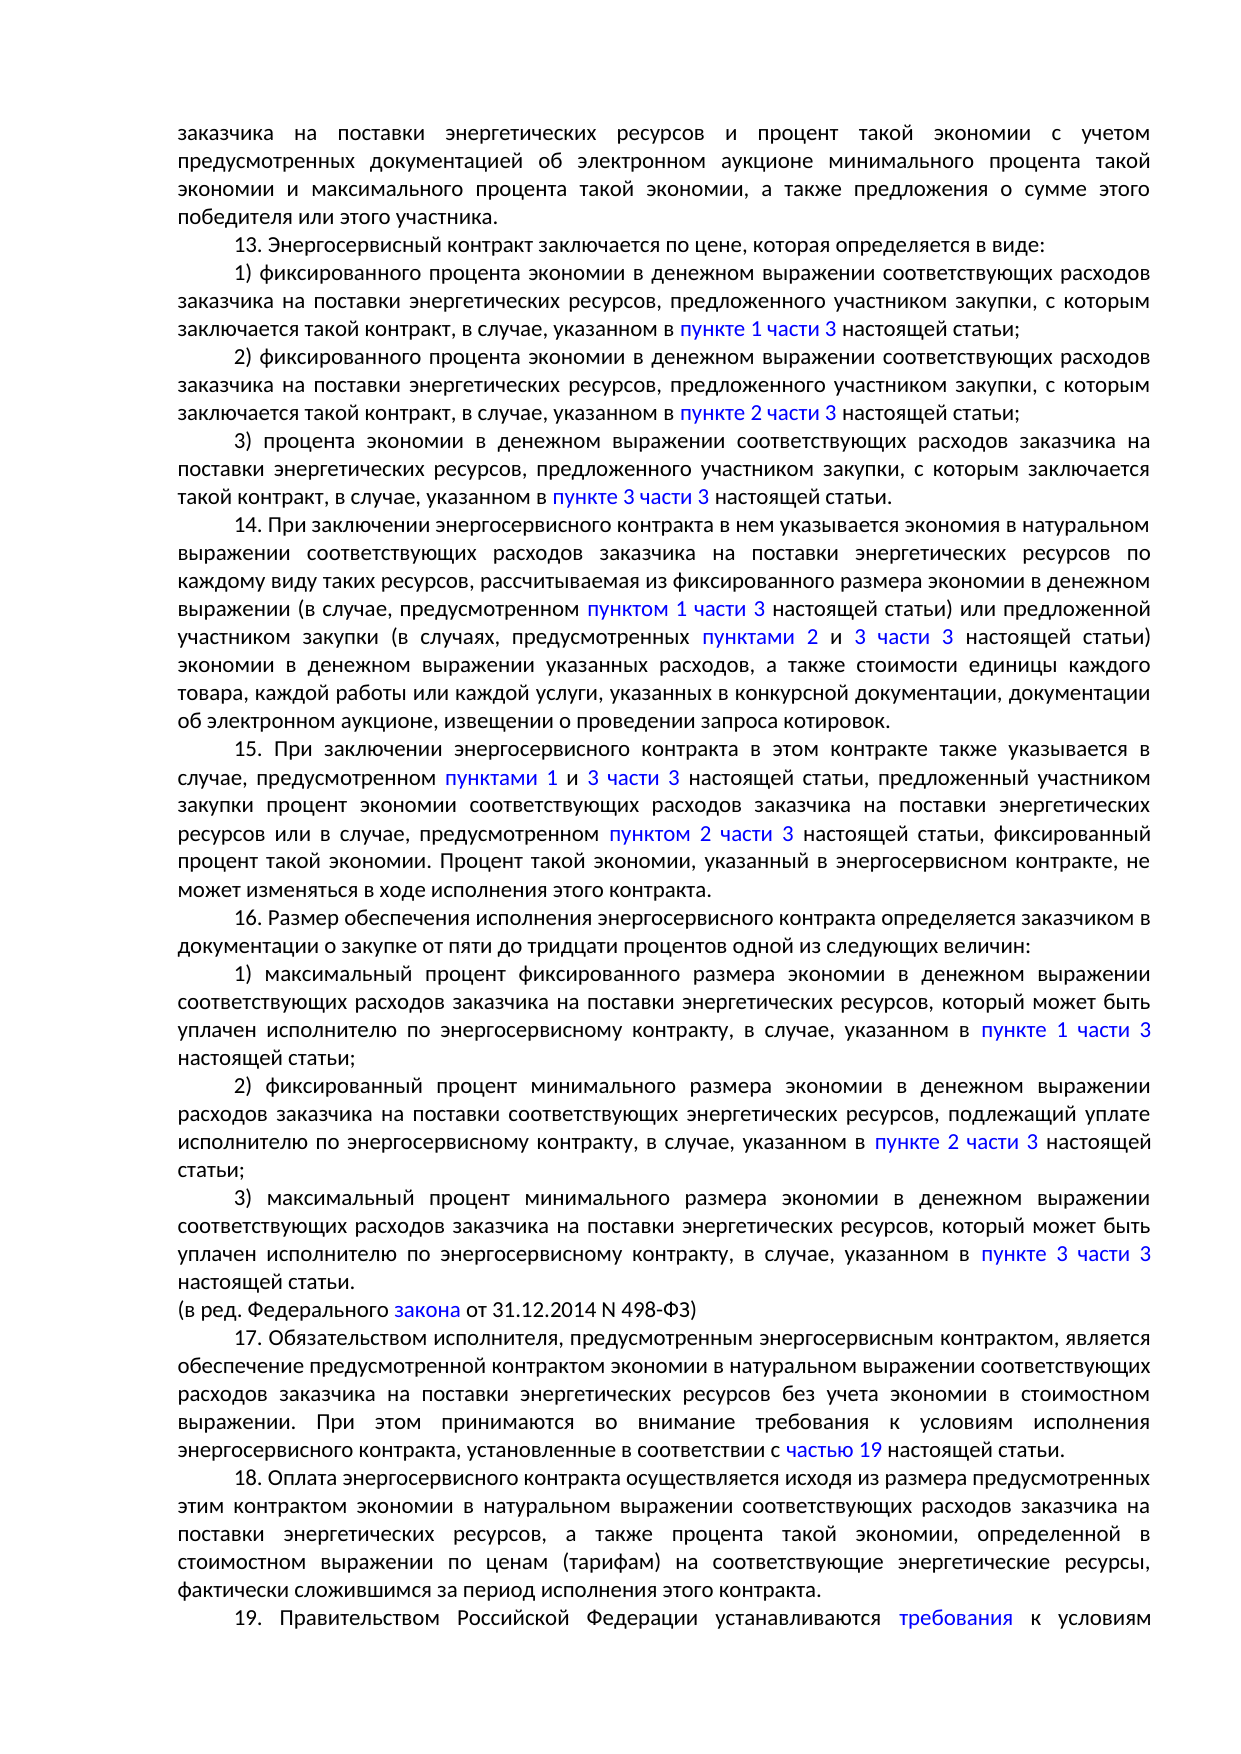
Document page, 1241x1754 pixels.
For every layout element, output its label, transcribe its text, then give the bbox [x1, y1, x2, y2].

text 2) фиксированный процент минимального размера экономии в денежном выражении расходов заказчика на поставки соответствующих энергетических ресурсов, подлежащий уплате исполнителю по энергосервисному контракту, в случае, указанном в пункте 2 части 3 настоящей статьи; [177, 1071, 1152, 1183]
text 3) максимальный процент минимального размера экономии в денежном выражении соответствующих расходов заказчика на поставки энергетических ресурсов, который может быть уплачен исполнителю по энергосервисному контракту, в случае, указанном в пункте 3 части 3 настоящей статьи. [177, 1183, 1152, 1295]
text 3) процента экономии в денежном выражении соответствующих расходов заказчика на поставки энергетических ресурсов, предложенного участником закупки, с которым заключается такой контракт, в случае, указанном в пункте 3 части 3 настоящей статьи. [177, 426, 1152, 510]
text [177, 1603, 1152, 1631]
text 1) фиксированного процента экономии в денежном выражении соответствующих расходов заказчика на поставки энергетических ресурсов, предложенного участником закупки, с которым заключается такой контракт, в случае, указанном в пункте 1 части 3 настоящей статьи; [177, 258, 1152, 342]
text 17. Обязательством исполнителя, предусмотренным энергосервисным контрактом, является обеспечение предусмотренной контрактом экономии в натуральном выражении соответствующих расходов заказчика на поставки энергетических ресурсов без учета экономии в стоимостном выражении. При этом принимаются во внимание требования к условиям исполнения энергосервисного контракта, установленные в соответствии с частью 19 настоящей статьи. [177, 1323, 1152, 1463]
text 2) фиксированного процента экономии в денежном выражении соответствующих расходов заказчика на поставки энергетических ресурсов, предложенного участником закупки, с которым заключается такой контракт, в случае, указанном в пункте 2 части 3 настоящей статьи; [177, 342, 1152, 426]
text 18. Оплата энергосервисного контракта осуществляется исходя из размера предусмотренных этим контрактом экономии в натуральном выражении соответствующих расходов заказчика на поставки энергетических ресурсов, а также процента такой экономии, определенной в стоимостном выражении по ценам (тарифам) на соответствующие энергетические ресурсы, фактически сложившимся за период исполнения этого контракта. [177, 1463, 1152, 1603]
text 16. Размер обеспечения исполнения энергосервисного контракта определяется заказчиком в документации о закупке от пяти до тридцати процентов одной из следующих величин: [177, 903, 1152, 959]
text 13. Энергосервисный контракт заключается по цене, которая определяется в виде: [177, 230, 1152, 258]
text 15. При заключении энергосервисного контракта в этом контракте также указывается в случае, предусмотренном пунктами 1 и 3 части 3 настоящей статьи, предложенный участником закупки процент экономии соответствующих расходов заказчика на поставки энергетических ресурсов или в случае, предусмотренном пунктом 2 части 3 настоящей статьи, фиксированный процент такой экономии. Процент такой экономии, указанный в энергосервисном контракте, не может изменяться в ходе исполнения этого контракта. [177, 734, 1152, 903]
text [177, 118, 1152, 230]
text 14. При заключении энергосервисного контракта в нем указывается экономия в натуральном выражении соответствующих расходов заказчика на поставки энергетических ресурсов по каждому виду таких ресурсов, рассчитываемая из фиксированного размера экономии в денежном выражении (в случае, предусмотренном пунктом 1 части 3 настоящей статьи) или предложенной участником закупки (в случаях, предусмотренных пунктами 2 и 3 части 3 настоящей статьи) экономии в денежном выражении указанных расходов, а также стоимости единицы каждого товара, каждой работы или каждой услуги, указанных в конкурсной документации, документации об электронном аукционе, извещении о проведении запроса котировок. [177, 510, 1152, 734]
text 1) максимальный процент фиксированного размера экономии в денежном выражении соответствующих расходов заказчика на поставки энергетических ресурсов, который может быть уплачен исполнителю по энергосервисному контракту, в случае, указанном в пункте 1 части 3 настоящей статьи; [177, 959, 1152, 1071]
text (в ред. Федерального закона от 31.12.2014 N 498-ФЗ) [177, 1295, 1152, 1323]
